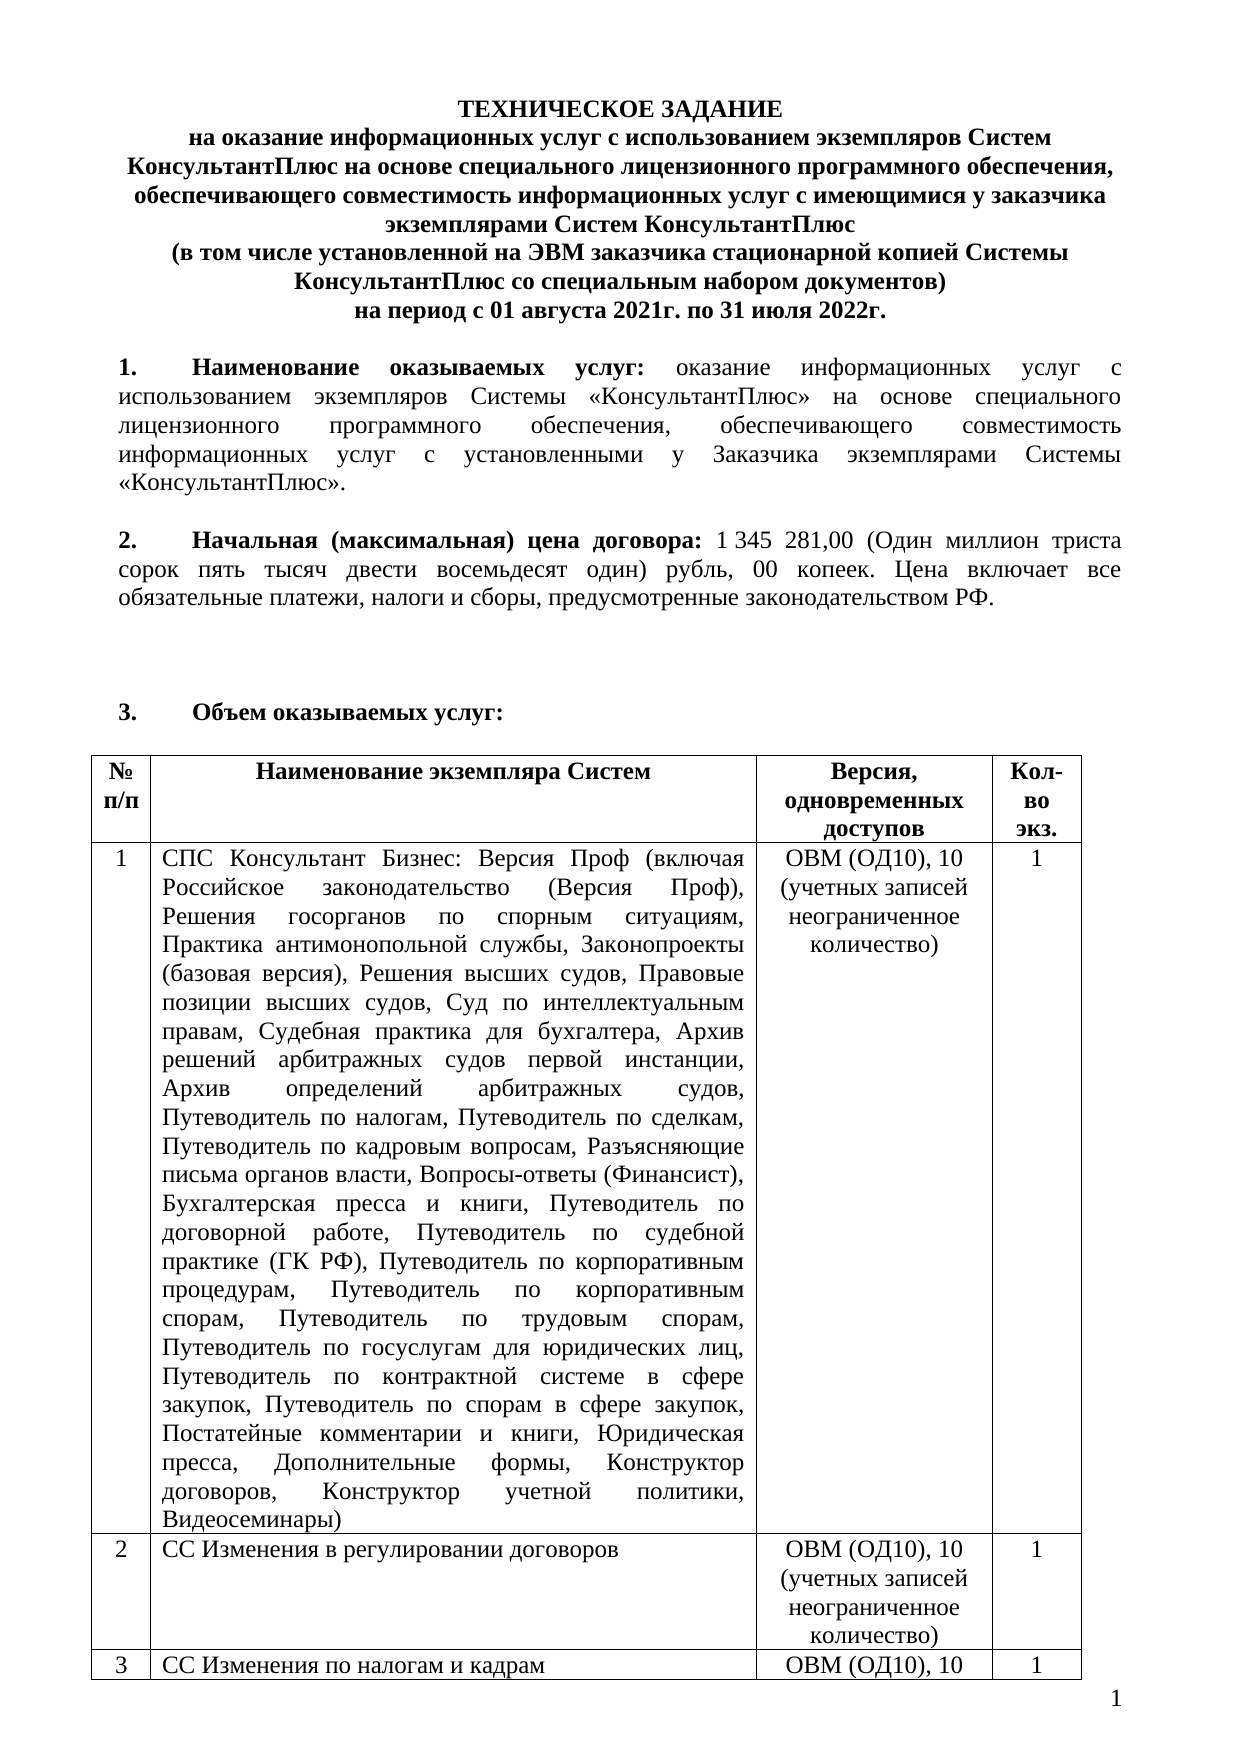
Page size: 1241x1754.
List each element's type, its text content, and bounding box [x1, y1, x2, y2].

table_header Наименование экземпляра Систем [151, 756, 756, 842]
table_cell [757, 843, 992, 1533]
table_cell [757, 1650, 992, 1679]
table_cell СПС Консультант Бизнес: Версия Проф (включая Российское законодательство (Версия Проф), Решения госорганов по спорным ситуациям, Практика антимонопольной службы, Законопроекты (базовая версия), Решения высших судов, Правовые позиции высших судов, Суд по интеллектуальным правам, Судебная практика для бухгалтера, Архив решений арбитражных судов первой инстанции, Архив определений арбитражных судов, Путеводитель по налогам, Путеводитель по сделкам, Путеводитель по кадровым вопросам, Разъясняющие письма органов власти, Вопросы-ответы (Финансист), Бухгалтерская пресса и книги, Путеводитель по договорной работе, Путеводитель по судебной практике (ГК РФ), Путеводитель по корпоративным процедурам, Путеводитель по корпоративным спорам, Путеводитель по трудовым спорам, Путеводитель по госуслугам для юридических лиц, Путеводитель по контрактной системе в сфере закупок, Путеводитель по спорам в сфере закупок, Постатейные комментарии и книги, Юридическая пресса, Дополнительные формы, Конструктор договоров, Конструктор учетной политики, Видеосеминары) [151, 843, 756, 1533]
text ТЕХНИЧЕСКОЕ ЗАДАНИЕ [118, 94, 1122, 122]
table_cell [151, 1650, 756, 1679]
table_cell 1 [993, 1534, 1081, 1649]
text на оказание информационных услуг с использованием экземпляров Систем КонсультантПлюс на основе специального лицензионного программного обеспечения, обеспечивающего совместимость информационных услуг с имеющимися у заказчика экземплярами Систем КонсультантПлюс [118, 122, 1122, 237]
table_header Версия, одновременных доступов [757, 756, 992, 842]
table_cell 2 [92, 1534, 150, 1649]
table_cell 3 [92, 1650, 150, 1679]
text 1. Наименование оказываемых услуг: оказание информационных услуг с использованием экземпляров Системы «КонсультантПлюс» на основе специального лицензионного программного обеспечения, обеспечивающего совместимость информационных услуг с установленными у Заказчика экземплярами Системы «КонсультантПлюс». [118, 352, 1122, 496]
table_header № п/п [92, 756, 150, 842]
list 2. Начальная (максимальная) цена договора: 1 345 281,00 (Один миллион триста сорок пять тысяч двести восемьдесят один) рубль, 00 копеек. Цена включает все обязательные платежи, налоги и сборы, предусмотренные законодательством РФ. [118, 525, 1122, 611]
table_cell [757, 1534, 992, 1649]
table_cell 1 [92, 843, 150, 1533]
table_cell 1 [993, 1650, 1081, 1679]
table_cell 1 [993, 843, 1081, 1533]
text на период с 01 августа 2021г. по 31 июля 2022г. [118, 295, 1122, 324]
text (в том числе установленной на ЭВМ заказчика стационарной копией Системы КонсультантПлюс со специальным набором документов) [118, 237, 1122, 295]
table_cell СС Изменения в регулировании договоров [151, 1534, 756, 1649]
table_header Кол-во экз. [993, 756, 1081, 842]
text 3. Объем оказываемых услуг: [118, 697, 1122, 726]
